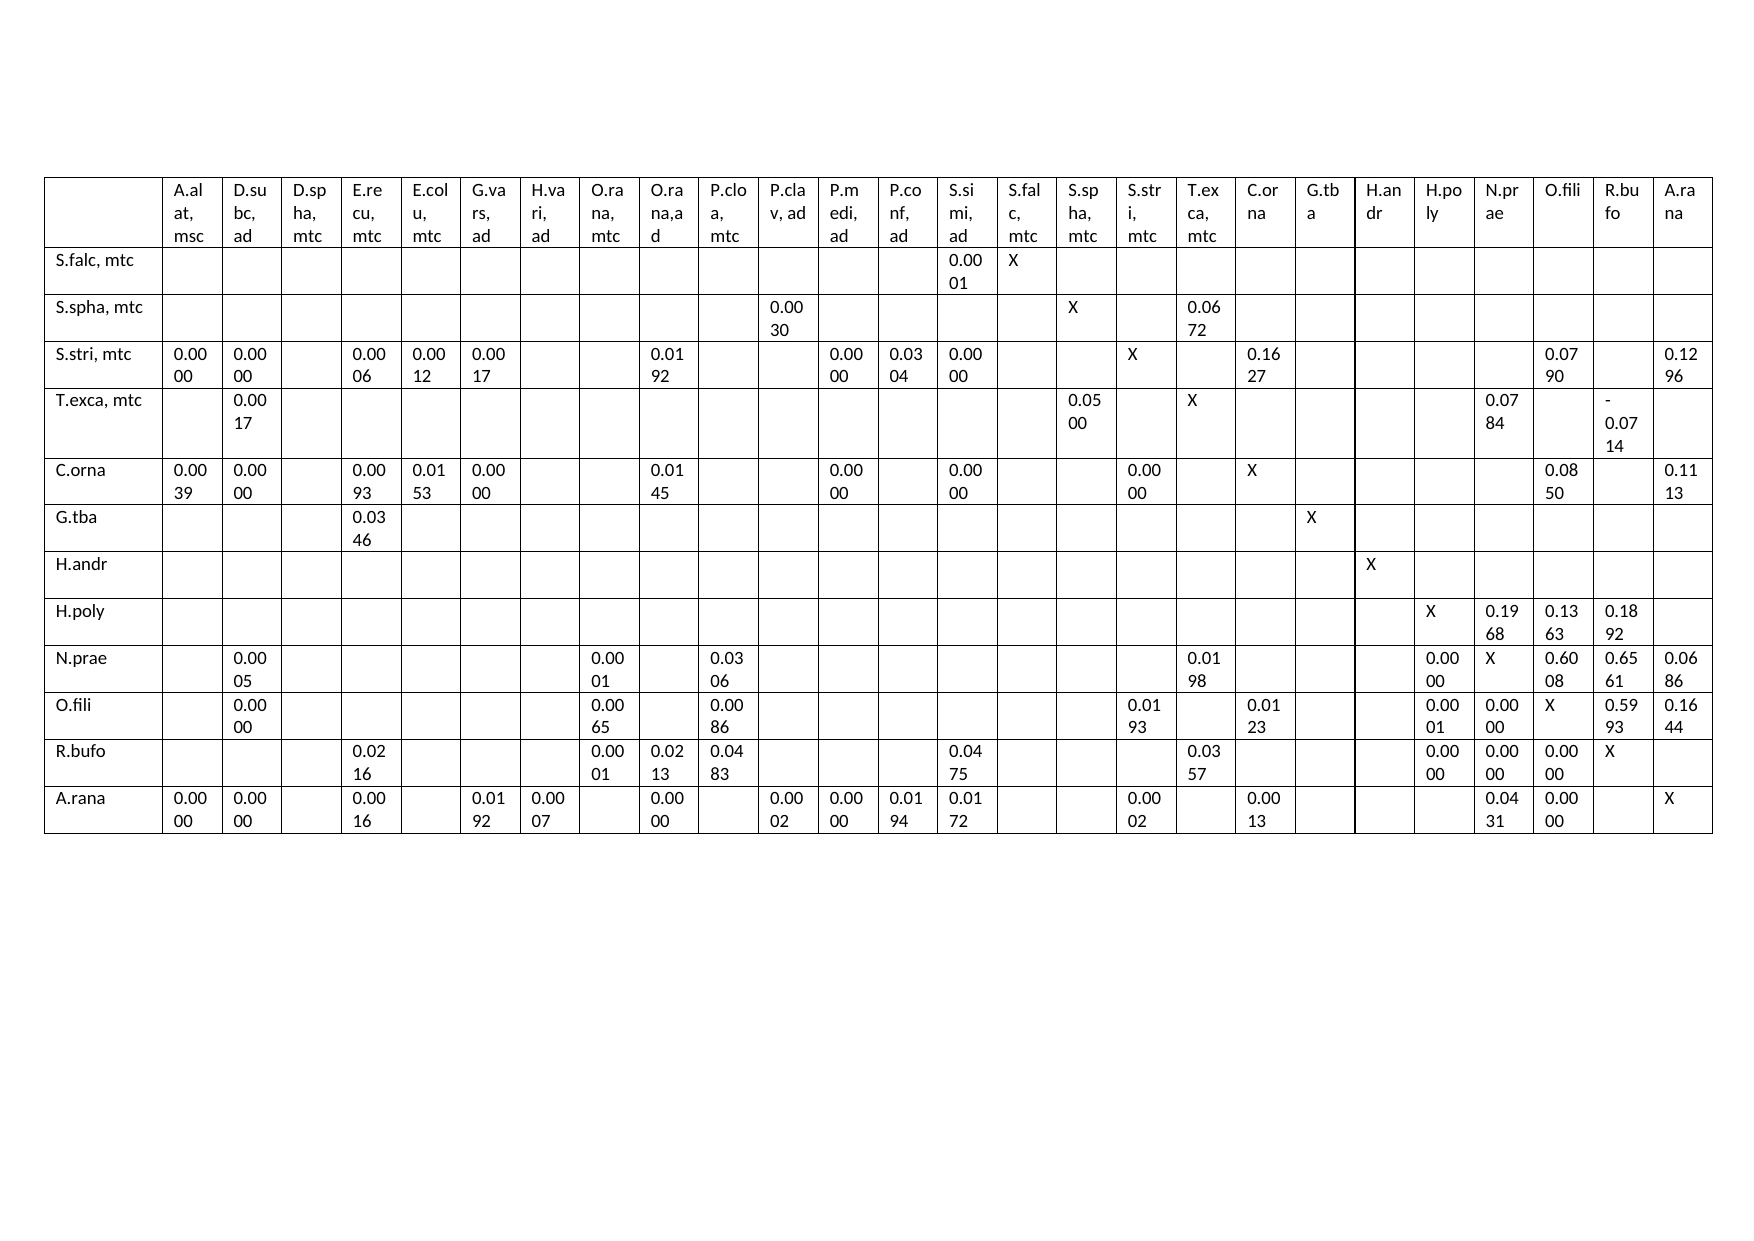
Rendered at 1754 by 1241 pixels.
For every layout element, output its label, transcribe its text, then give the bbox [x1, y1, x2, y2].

table_cell [699, 248, 758, 294]
table_cell [1117, 505, 1176, 551]
table_cell 0.0012 [402, 342, 460, 388]
table_cell [1415, 389, 1474, 457]
table_cell [1534, 552, 1593, 598]
table_cell [1117, 389, 1176, 457]
table_header C.orna [1236, 178, 1295, 247]
table_cell A.rana [45, 787, 162, 832]
table_cell 0.0000 [1475, 740, 1533, 786]
table_header P.cloa, mtc [699, 178, 758, 247]
table_cell [819, 248, 878, 294]
table_cell [998, 295, 1056, 341]
table_header H.andr [1356, 178, 1414, 247]
table_header S.spha, mtc [1057, 178, 1116, 247]
table_cell [1057, 693, 1116, 739]
table_cell 0.0002 [1117, 787, 1176, 832]
table_header N.prae [1475, 178, 1533, 247]
table_cell [759, 459, 818, 504]
table_header O.rana,mtc [580, 178, 639, 247]
table_cell [998, 646, 1056, 692]
table_cell [1117, 646, 1176, 692]
table_cell [1356, 740, 1414, 786]
table_cell [521, 459, 579, 504]
table_cell 0.0001 [580, 740, 639, 786]
table_cell [759, 248, 818, 294]
table_cell [580, 459, 639, 504]
table_header O.fili [1534, 178, 1593, 247]
table_cell 0.0007 [521, 787, 579, 832]
table_cell [879, 505, 937, 551]
table_cell [1296, 248, 1354, 294]
table_cell 0.0017 [223, 389, 281, 457]
table_cell X [1594, 740, 1653, 786]
table_cell [879, 552, 937, 598]
table_cell [699, 389, 758, 457]
table_cell [1594, 342, 1653, 388]
table_cell [1236, 248, 1295, 294]
table_cell [1356, 505, 1414, 551]
table_cell [1594, 505, 1653, 551]
table_cell N.prae [45, 646, 162, 692]
table_cell [1057, 342, 1116, 388]
table_cell [461, 599, 520, 645]
table_cell 0.1296 [1654, 342, 1712, 388]
table_cell 0.0000 [938, 342, 997, 388]
table_cell [1296, 646, 1354, 692]
table_cell [282, 552, 341, 598]
table_cell T.exca, mtc [45, 389, 162, 457]
table_cell 0.0006 [342, 342, 401, 388]
table_cell [1475, 505, 1533, 551]
table_cell 0.0194 [879, 787, 937, 832]
table_cell [282, 787, 341, 832]
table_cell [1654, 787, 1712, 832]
table_cell 0.0153 [402, 459, 460, 504]
table_cell 0.0000 [1534, 787, 1593, 832]
table_cell [461, 295, 520, 341]
table_cell 0.0000 [163, 787, 222, 832]
table_cell [282, 646, 341, 692]
table_cell [461, 646, 520, 692]
table_cell [1415, 787, 1474, 832]
table_cell [461, 248, 520, 294]
table_cell [282, 389, 341, 457]
table_cell [1117, 740, 1176, 786]
table_cell [282, 248, 341, 294]
table_cell [699, 505, 758, 551]
table_cell 0.0000 [461, 459, 520, 504]
table_cell [521, 342, 579, 388]
table_cell 0.0000 [223, 787, 281, 832]
table_cell [282, 599, 341, 645]
table_cell X [1475, 646, 1533, 692]
table_cell [819, 693, 878, 739]
table_header H.poly [1415, 178, 1474, 247]
table_cell [1475, 342, 1533, 388]
table_cell [819, 505, 878, 551]
table_cell [640, 295, 698, 341]
table_cell 0.0346 [342, 505, 401, 551]
table_cell 0.0213 [640, 740, 698, 786]
table_cell [521, 693, 579, 739]
table_cell [342, 552, 401, 598]
table_cell [1654, 389, 1712, 457]
table_cell [1594, 459, 1653, 504]
table_cell [1117, 552, 1176, 598]
table_cell [1356, 389, 1414, 457]
table_cell [759, 552, 818, 598]
table_cell [1356, 599, 1414, 645]
table_cell 0.0002 [759, 787, 818, 832]
table_cell [1654, 295, 1712, 341]
table_cell 0.6008 [1534, 646, 1593, 692]
table_cell [402, 248, 460, 294]
table_cell 0.0686 [1654, 646, 1712, 692]
table_header E.recu, mtc [342, 178, 401, 247]
table_cell 0.0193 [1117, 693, 1176, 739]
table_header P.medi, ad [819, 178, 878, 247]
table_cell [1415, 342, 1474, 388]
table_cell [1117, 599, 1176, 645]
table_cell 0.1113 [1654, 459, 1712, 504]
table_cell [819, 599, 878, 645]
table_cell H.andr [45, 552, 162, 598]
table_cell 0.0001 [580, 646, 639, 692]
table_cell 0.5993 [1594, 693, 1653, 739]
table_cell 0.0500 [1057, 389, 1116, 457]
table_cell [461, 740, 520, 786]
table_cell [1534, 389, 1593, 457]
table_cell 0.0039 [163, 459, 222, 504]
table_header D.subc, ad [223, 178, 281, 247]
table_cell [402, 693, 460, 739]
table_cell [1415, 248, 1474, 294]
table_cell [938, 389, 997, 457]
table_cell [402, 552, 460, 598]
table_cell [163, 646, 222, 692]
table_cell [819, 552, 878, 598]
table_cell [1177, 459, 1235, 504]
table_cell [1177, 599, 1235, 645]
table_cell [1415, 459, 1474, 504]
table_header G.vars, ad [461, 178, 520, 247]
table_cell [1534, 505, 1593, 551]
table_cell [163, 599, 222, 645]
table_cell [699, 459, 758, 504]
table_cell [342, 389, 401, 457]
table_cell 0.6561 [1594, 646, 1653, 692]
table_cell 0.0198 [1177, 646, 1235, 692]
table_cell X [1236, 459, 1295, 504]
table_cell [521, 295, 579, 341]
table_cell [1177, 505, 1235, 551]
table_cell [938, 693, 997, 739]
table_cell [640, 505, 698, 551]
table_cell [1475, 459, 1533, 504]
table_cell [1356, 646, 1414, 692]
table_cell [163, 693, 222, 739]
table_cell 0.0030 [759, 295, 818, 341]
table_cell [1356, 248, 1414, 294]
table_cell [1057, 740, 1116, 786]
table_header S.falc, mtc [998, 178, 1056, 247]
table_cell 0.0000 [819, 787, 878, 832]
table_cell [938, 646, 997, 692]
table_cell [342, 693, 401, 739]
table_cell [699, 552, 758, 598]
table_header D.spha, mtc [282, 178, 341, 247]
table_cell 0.0850 [1534, 459, 1593, 504]
table_cell [282, 459, 341, 504]
table_header P.clav, ad [759, 178, 818, 247]
table_cell G.tba [45, 505, 162, 551]
table_cell [699, 599, 758, 645]
table_cell 0.0093 [342, 459, 401, 504]
table_cell [938, 505, 997, 551]
table_cell [521, 552, 579, 598]
table_cell [759, 646, 818, 692]
table_cell 0.0790 [1534, 342, 1593, 388]
table_cell [521, 599, 579, 645]
table_cell [1057, 552, 1116, 598]
table_cell X [1534, 693, 1593, 739]
table_cell [1177, 552, 1235, 598]
table_cell [580, 248, 639, 294]
table_cell [402, 389, 460, 457]
table_cell X [1296, 505, 1354, 551]
table_cell [879, 389, 937, 457]
table_cell [1296, 295, 1354, 341]
table_cell 0.0017 [461, 342, 520, 388]
table_cell [1057, 505, 1116, 551]
table_cell [1236, 740, 1295, 786]
table_cell 0.0016 [342, 787, 401, 832]
table_cell [1057, 787, 1116, 832]
table_cell 0.0000 [223, 342, 281, 388]
table_cell 0.0001 [938, 248, 997, 294]
table_header G.tba [1296, 178, 1354, 247]
table_cell [1296, 552, 1354, 598]
table_cell [402, 787, 460, 832]
table_cell [640, 693, 698, 739]
table_cell [1236, 389, 1295, 457]
table_cell [938, 552, 997, 598]
table_cell [998, 505, 1056, 551]
table_cell [1057, 646, 1116, 692]
table_cell 0.0172 [938, 787, 997, 832]
table_cell [580, 342, 639, 388]
table_cell [1057, 248, 1116, 294]
table_cell [1236, 552, 1295, 598]
table_cell [223, 552, 281, 598]
table_cell -0.0714 [1594, 389, 1653, 457]
table_cell [640, 646, 698, 692]
table_cell [1356, 459, 1414, 504]
table_cell [1117, 248, 1176, 294]
table_header T.exca, mtc [1177, 178, 1235, 247]
table_cell [282, 505, 341, 551]
table_cell 0.0000 [223, 459, 281, 504]
table_cell [223, 740, 281, 786]
table_cell [402, 646, 460, 692]
table_cell [1594, 295, 1653, 341]
table_cell [1296, 342, 1354, 388]
table_cell S.stri, mtc [45, 342, 162, 388]
table_cell [879, 599, 937, 645]
table_cell [998, 389, 1056, 457]
table_cell [1177, 342, 1235, 388]
table_cell 0.0000 [223, 693, 281, 739]
table_cell 0.0483 [699, 740, 758, 786]
table_cell [163, 740, 222, 786]
table_cell [879, 248, 937, 294]
table_cell [580, 787, 639, 832]
table_cell 0.0000 [819, 459, 878, 504]
table_cell 0.0000 [1415, 646, 1474, 692]
table_header S.stri, mtc [1117, 178, 1176, 247]
table_cell [1534, 248, 1593, 294]
table_cell [759, 599, 818, 645]
table_cell S.falc, mtc [45, 248, 162, 294]
table_cell [1177, 693, 1235, 739]
table_cell [998, 342, 1056, 388]
table_cell [759, 342, 818, 388]
table_cell X [1356, 552, 1414, 598]
table_cell 0.1363 [1534, 599, 1593, 645]
table_cell [1057, 459, 1116, 504]
table_cell 0.0192 [461, 787, 520, 832]
table_cell [998, 599, 1056, 645]
table_cell 0.0000 [938, 459, 997, 504]
table_header P.conf, ad [879, 178, 937, 247]
table_cell [1594, 248, 1653, 294]
table_cell [1654, 248, 1712, 294]
table_cell [879, 646, 937, 692]
table_cell 0.1892 [1594, 599, 1653, 645]
table_cell [223, 599, 281, 645]
table_header S.simi, ad [938, 178, 997, 247]
table_cell [1475, 552, 1533, 598]
table_cell [938, 599, 997, 645]
table_cell [223, 505, 281, 551]
table_cell 0.0672 [1177, 295, 1235, 341]
table_cell [1296, 787, 1354, 832]
table_cell 0.0431 [1475, 787, 1533, 832]
table_cell [1356, 295, 1414, 341]
table_cell [1654, 599, 1712, 645]
table_cell [1594, 787, 1653, 832]
table_cell 0.0000 [640, 787, 698, 832]
table_cell 0.0306 [699, 646, 758, 692]
table_cell 0.0000 [163, 342, 222, 388]
table_cell [819, 740, 878, 786]
table_cell [819, 295, 878, 341]
table_cell [1177, 248, 1235, 294]
table_cell [1475, 295, 1533, 341]
table_cell 0.0145 [640, 459, 698, 504]
table_cell [1415, 552, 1474, 598]
table_cell [282, 342, 341, 388]
table_cell [580, 552, 639, 598]
table_cell [640, 389, 698, 457]
table_cell [521, 646, 579, 692]
table_header H.vari, ad [521, 178, 579, 247]
table_cell [1356, 693, 1414, 739]
table_cell 0.0086 [699, 693, 758, 739]
table_cell [402, 505, 460, 551]
table_cell [1654, 505, 1712, 551]
table_cell [1654, 740, 1712, 786]
table_cell X [1057, 295, 1116, 341]
table_cell 0.0000 [1117, 459, 1176, 504]
table_cell 0.0000 [1475, 693, 1533, 739]
table_cell [1236, 646, 1295, 692]
table_cell 0.0013 [1236, 787, 1295, 832]
table_cell [1415, 295, 1474, 341]
table_cell 0.1644 [1654, 693, 1712, 739]
table_cell [342, 646, 401, 692]
table_cell [580, 599, 639, 645]
table_cell [759, 693, 818, 739]
table_cell 0.0000 [819, 342, 878, 388]
table_cell 0.0357 [1177, 740, 1235, 786]
table_cell [879, 295, 937, 341]
table_cell [580, 389, 639, 457]
table_header O.rana,ad [640, 178, 698, 247]
table_cell 0.1627 [1236, 342, 1295, 388]
table_cell [1236, 599, 1295, 645]
table_cell 0.0000 [1534, 740, 1593, 786]
table_cell [402, 295, 460, 341]
table_cell [342, 295, 401, 341]
table_cell [163, 552, 222, 598]
table_cell [1177, 787, 1235, 832]
table_cell [342, 599, 401, 645]
table_cell [1296, 389, 1354, 457]
table_cell [521, 248, 579, 294]
table_cell [998, 740, 1056, 786]
table_cell 0.1968 [1475, 599, 1533, 645]
table_cell [998, 459, 1056, 504]
table_cell [1415, 505, 1474, 551]
table_cell [879, 740, 937, 786]
table_cell [640, 552, 698, 598]
table_cell [998, 693, 1056, 739]
table_cell [521, 740, 579, 786]
table_cell [998, 552, 1056, 598]
table_cell 0.0000 [1415, 740, 1474, 786]
table_cell S.spha, mtc [45, 295, 162, 341]
table_cell X [1117, 342, 1176, 388]
table_cell [1117, 295, 1176, 341]
table_cell [819, 389, 878, 457]
table_cell [461, 552, 520, 598]
table_cell [580, 295, 639, 341]
table_cell [938, 295, 997, 341]
table_cell 0.0475 [938, 740, 997, 786]
table_cell 0.0123 [1236, 693, 1295, 739]
table_cell C.orna [45, 459, 162, 504]
table_cell [1654, 552, 1712, 598]
table_cell [282, 693, 341, 739]
table_cell [879, 459, 937, 504]
table_cell [699, 342, 758, 388]
table_cell 0.0304 [879, 342, 937, 388]
table_header E.colu, mtc [402, 178, 460, 247]
table_cell [1594, 552, 1653, 598]
table_cell [879, 693, 937, 739]
table_cell H.poly [45, 599, 162, 645]
table_cell [1356, 342, 1414, 388]
table_cell [1236, 295, 1295, 341]
table_cell [998, 787, 1056, 832]
table_cell [1534, 295, 1593, 341]
table_header A.rana [1654, 178, 1712, 247]
table_header R.bufo [1594, 178, 1653, 247]
table_cell 0.0065 [580, 693, 639, 739]
table_cell [461, 693, 520, 739]
table_cell [163, 248, 222, 294]
table_cell [580, 505, 639, 551]
table_cell 0.0216 [342, 740, 401, 786]
table_cell 0.0001 [1415, 693, 1474, 739]
table_cell O.fili [45, 693, 162, 739]
table_cell [402, 740, 460, 786]
table_cell [163, 295, 222, 341]
table_cell [1236, 505, 1295, 551]
table_cell [699, 787, 758, 832]
table_cell [223, 248, 281, 294]
table_cell [223, 295, 281, 341]
table_cell [163, 389, 222, 457]
table_cell X [1177, 389, 1235, 457]
table_cell [699, 295, 758, 341]
table_header A.alat, msc [163, 178, 222, 247]
table_cell [461, 389, 520, 457]
table_cell [521, 505, 579, 551]
table_cell [1296, 740, 1354, 786]
table_cell R.bufo [45, 740, 162, 786]
table_cell [819, 646, 878, 692]
table_cell [759, 740, 818, 786]
table_cell 0.0005 [223, 646, 281, 692]
table_cell [1296, 599, 1354, 645]
table_cell [640, 599, 698, 645]
table_cell 0.0192 [640, 342, 698, 388]
table_cell [402, 599, 460, 645]
table_cell [282, 295, 341, 341]
table_cell X [998, 248, 1056, 294]
table_cell [1356, 787, 1414, 832]
table_cell [461, 505, 520, 551]
table_cell 0.0784 [1475, 389, 1533, 457]
table_cell [1296, 693, 1354, 739]
table_cell [521, 389, 579, 457]
table_cell [759, 505, 818, 551]
table_cell [759, 389, 818, 457]
table_cell [163, 505, 222, 551]
table_cell [1475, 248, 1533, 294]
table_header [45, 178, 162, 247]
table_cell [342, 248, 401, 294]
table_cell [282, 740, 341, 786]
table_cell [1057, 599, 1116, 645]
table_cell [640, 248, 698, 294]
table_cell X [1415, 599, 1474, 645]
table_cell [1296, 459, 1354, 504]
